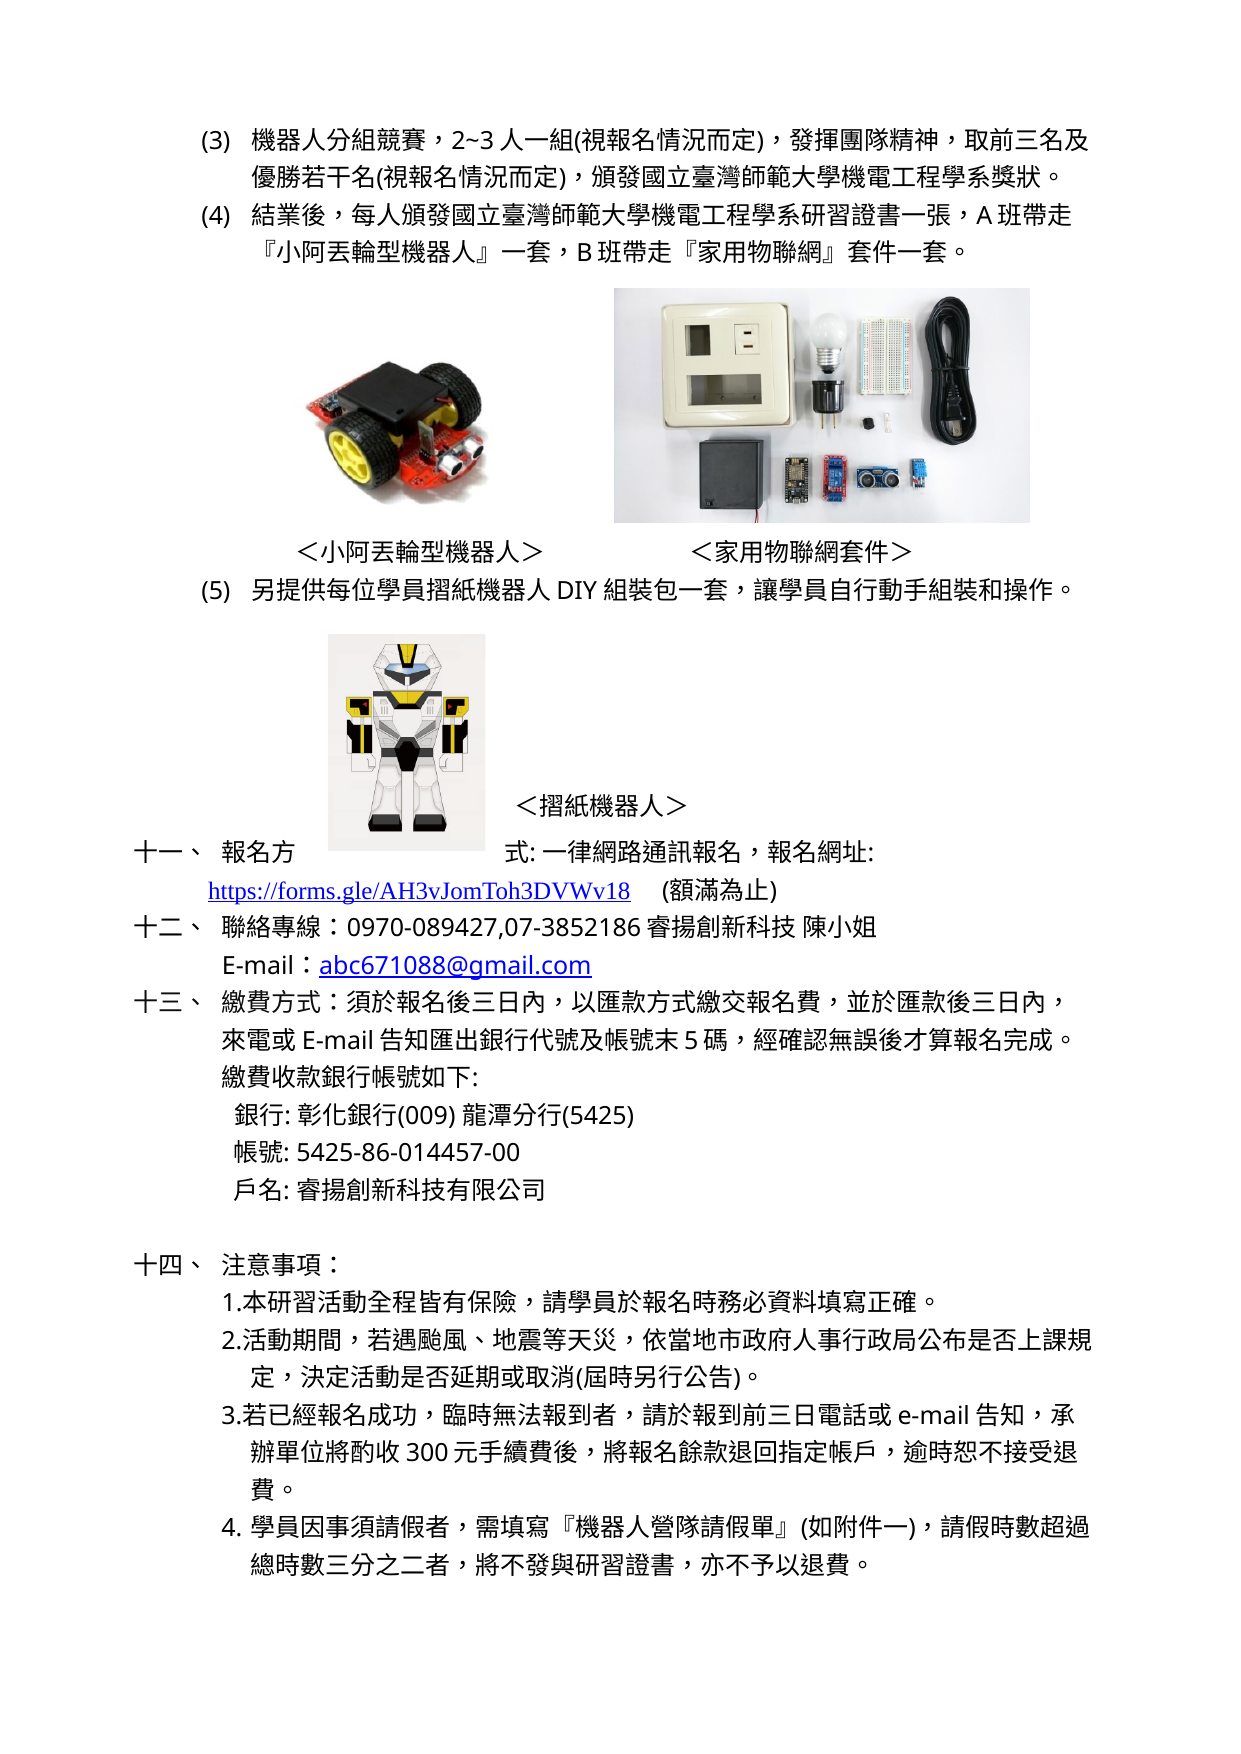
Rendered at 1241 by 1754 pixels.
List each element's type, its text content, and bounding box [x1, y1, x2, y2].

text E-mail：abc671088@gmail.com [222, 944, 1092, 982]
list 注意事項： [133, 1244, 1092, 1282]
text 2.活動期間，若遇颱風、地震等天災，依當地市政府人事行政局公布是否上課規定，決定活動是否延期或取消(屆時另行公告)。 [221, 1319, 1092, 1394]
list 結業後，每人頒發國立臺灣師範大學機電工程學系研習證書一張，A班帶走『小阿丟輪型機器人』一套，B班帶走『家用物聯網』套件一套。 [201, 194, 1092, 269]
list 機器人分組競賽，2~3人一組(視報名情況而定)，發揮團隊精神，取前三名及優勝若干名(視報名情況而定)，頒發國立臺灣師範大學機電工程學系獎狀。 [201, 119, 1092, 194]
text 銀行: 彰化銀行(009) 龍潭分行(5425) [222, 1094, 1092, 1132]
picture [327, 634, 486, 851]
list 聯絡專線：0970-089427,07-3852186睿揚創新科技 陳小姐 [133, 907, 1092, 944]
picture [295, 345, 510, 509]
picture [614, 288, 1030, 523]
text 戶名: 睿揚創新科技有限公司 [133, 1169, 1092, 1207]
text 3.若已經報名成功，臨時無法報到者，請於報到前三日電話或e-mail告知，承辦單位將酌收300元手續費後，將報名餘款退回指定帳戶，逾時恕不接受退費。 [221, 1394, 1092, 1507]
list 報名方式: 一律網路通訊報名，報名網址: [133, 832, 1092, 869]
text https://forms.gle/AH3vJomToh3DVWv18 (額滿為止) [183, 869, 1092, 907]
list 繳費方式：須於報名後三日內，以匯款方式繳交報名費，並於匯款後三日內，來電或E-mail告知匯出銀行代號及帳號末5碼，經確認無誤後才算報名完成。繳費收款銀行帳號如下: [133, 982, 1092, 1094]
text 帳號: 5425-86-014457-00 [133, 1132, 1092, 1169]
text 1.本研習活動全程皆有保險，請學員於報名時務必資料填寫正確。 [192, 1282, 1092, 1319]
text 4. 學員因事須請假者，需填寫『機器人營隊請假單』(如附件一)，請假時數超過總時數三分之二者，將不發與研習證書，亦不予以退費。 [221, 1507, 1092, 1582]
text ＜小阿丟輪型機器人＞ ＜家用物聯網套件＞ [295, 532, 1092, 569]
list 另提供每位學員摺紙機器人DIY 組裝包一套，讓學員自行動手組裝和操作。 [201, 569, 1092, 607]
